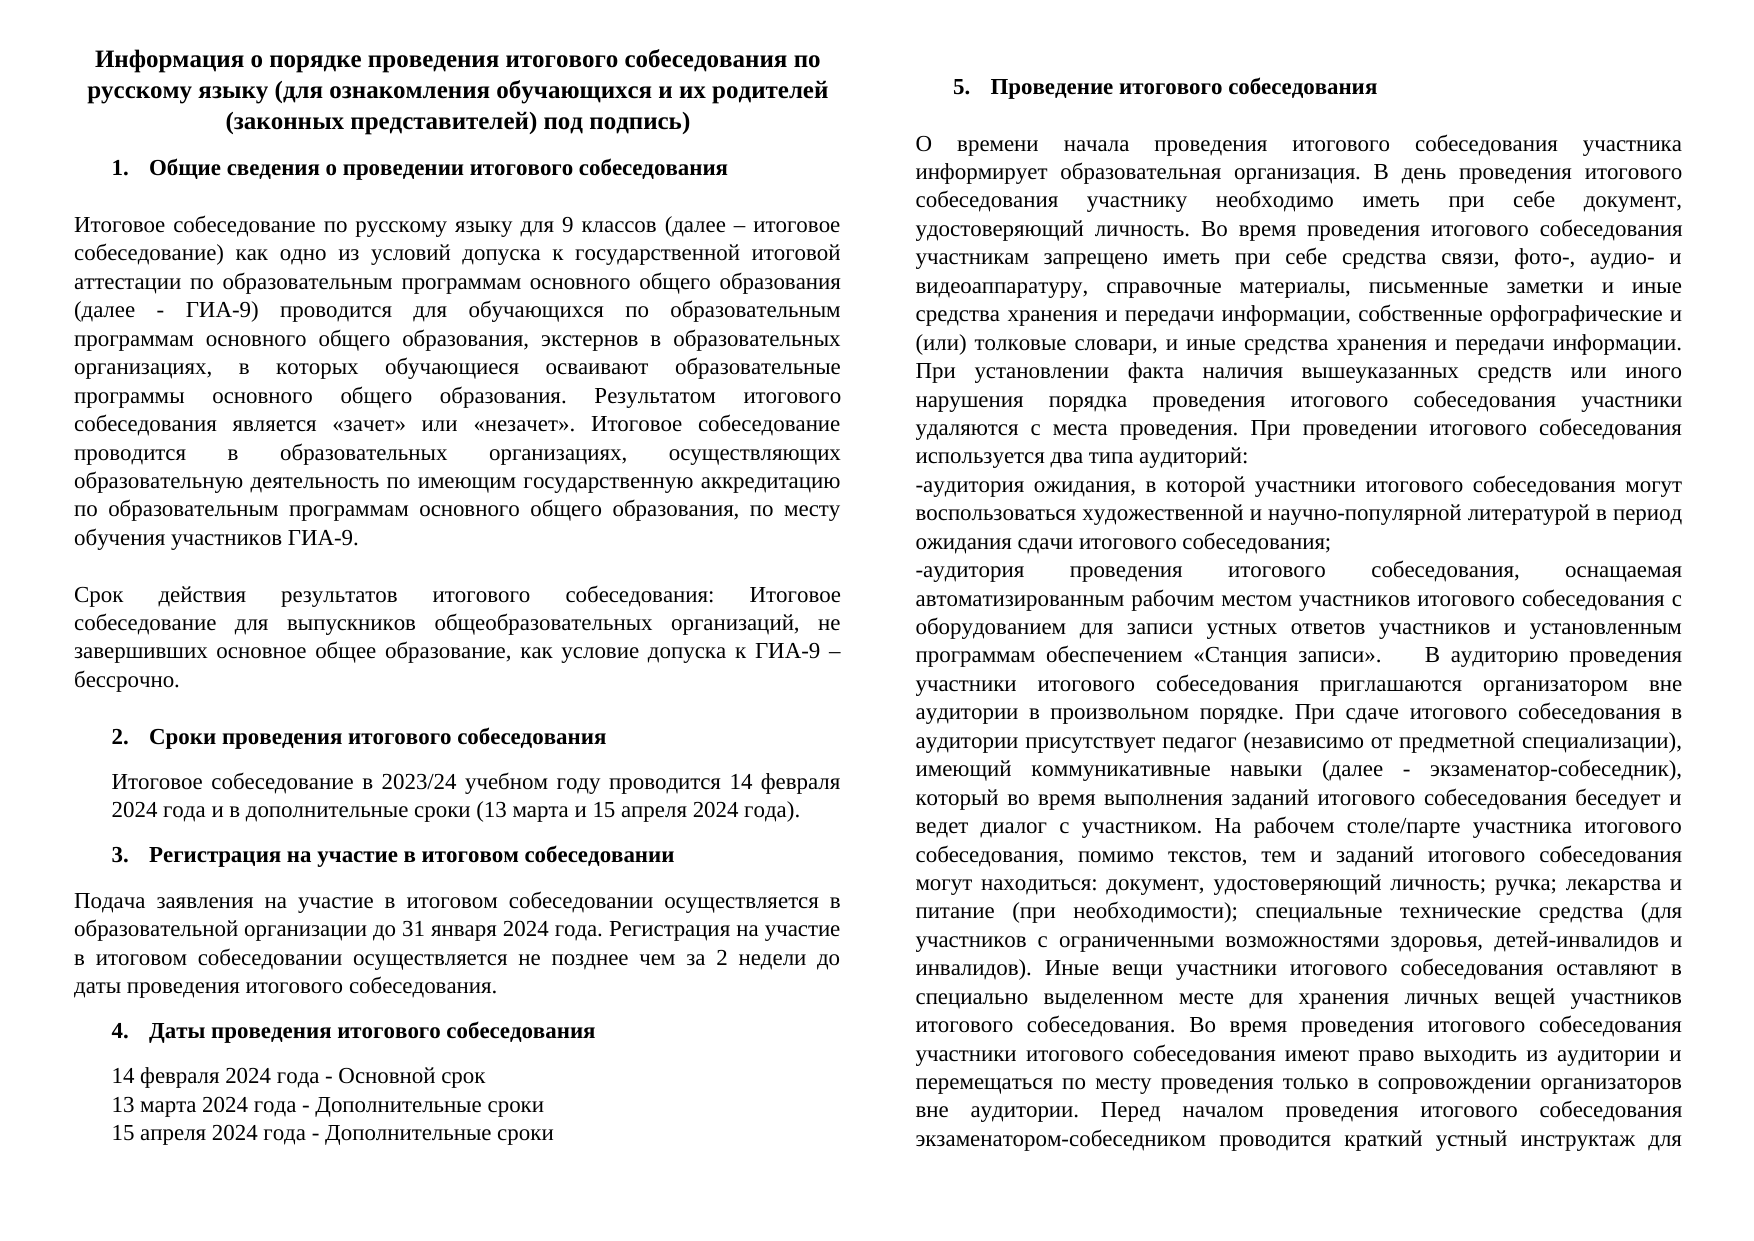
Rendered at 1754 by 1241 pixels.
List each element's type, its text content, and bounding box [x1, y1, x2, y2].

text Подача заявления на участие в итоговом собеседовании осуществляется в образовательной организации до 31 января 2024 года. Регистрация на участие в итоговом собеседовании осуществляется не позднее чем за 2 недели до даты проведения итогового собеседования. [74, 887, 842, 998]
text 14 февраля 2024 года - Основной срок [111, 1062, 842, 1088]
list О времени начала проведения итогового собеседования участника информирует образовательная организация. В день проведения итогового собеседования участнику необходимо иметь при себе документ, удостоверяющий личность. Во время проведения итогового собеседования участникам запрещено иметь при себе средства связи, фото-, аудио- и видеоаппаратуру, справочные материалы, письменные заметки и иные средства хранения и передачи информации, собственные орфографические и (или) толковые словари, и иные средства хранения и передачи информации. При установлении факта наличия вышеуказанных средств или иного нарушения порядка проведения итогового собеседования участники удаляются с места проведения. При проведении итогового собеседования используется два типа аудиторий: [915, 130, 1683, 469]
list Сроки проведения итогового собеседования [111, 723, 842, 749]
list -аудитория ожидания, в которой участники итогового собеседования могут воспользоваться художественной и научно-популярной литературой в период ожидания сдачи итогового собеседования; [915, 471, 1683, 554]
text 13 марта 2024 года - Дополнительные сроки [111, 1091, 842, 1117]
text Информация о порядке проведения итогового собеседования по русскому языку (для ознакомления обучающихся и их родителей (законных представителей) под подпись) [74, 44, 842, 135]
list Срок действия результатов итогового собеседования: Итоговое собеседование для выпускников общеобразовательных организаций, не завершивших основное общее образование, как условие допуска к ГИА-9 – бессрочно. [74, 581, 842, 692]
text 15 апреля 2024 года - Дополнительные сроки [111, 1119, 842, 1145]
list Даты проведения итогового собеседования [111, 1017, 842, 1043]
list Общие сведения о проведении итогового собеседования [111, 154, 842, 181]
text Итоговое собеседование в 2023/24 учебном году проводится 14 февраля 2024 года и в дополнительные сроки (13 марта и 15 апреля 2024 года). [111, 768, 842, 823]
list Регистрация на участие в итоговом собеседовании [111, 842, 842, 868]
list Проведение итогового собеседования [953, 73, 1683, 99]
list Итоговое собеседование по русскому языку для 9 классов (далее – итоговое собеседование) как одно из условий допуска к государственной итоговой аттестации по образовательным программам основного общего образования (далее - ГИА-9) проводится для обучающихся по образовательным программам основного общего образования, экстернов в образовательных организациях, в которых обучающиеся осваивают образовательные программы основного общего образования. Результатом итогового собеседования является «зачет» или «незачет». Итоговое собеседование проводится в образовательных организациях, осуществляющих образовательную деятельность по имеющим государственную аккредитацию по образовательным программам основного общего образования, по месту обучения участников ГИА-9. [74, 211, 842, 550]
